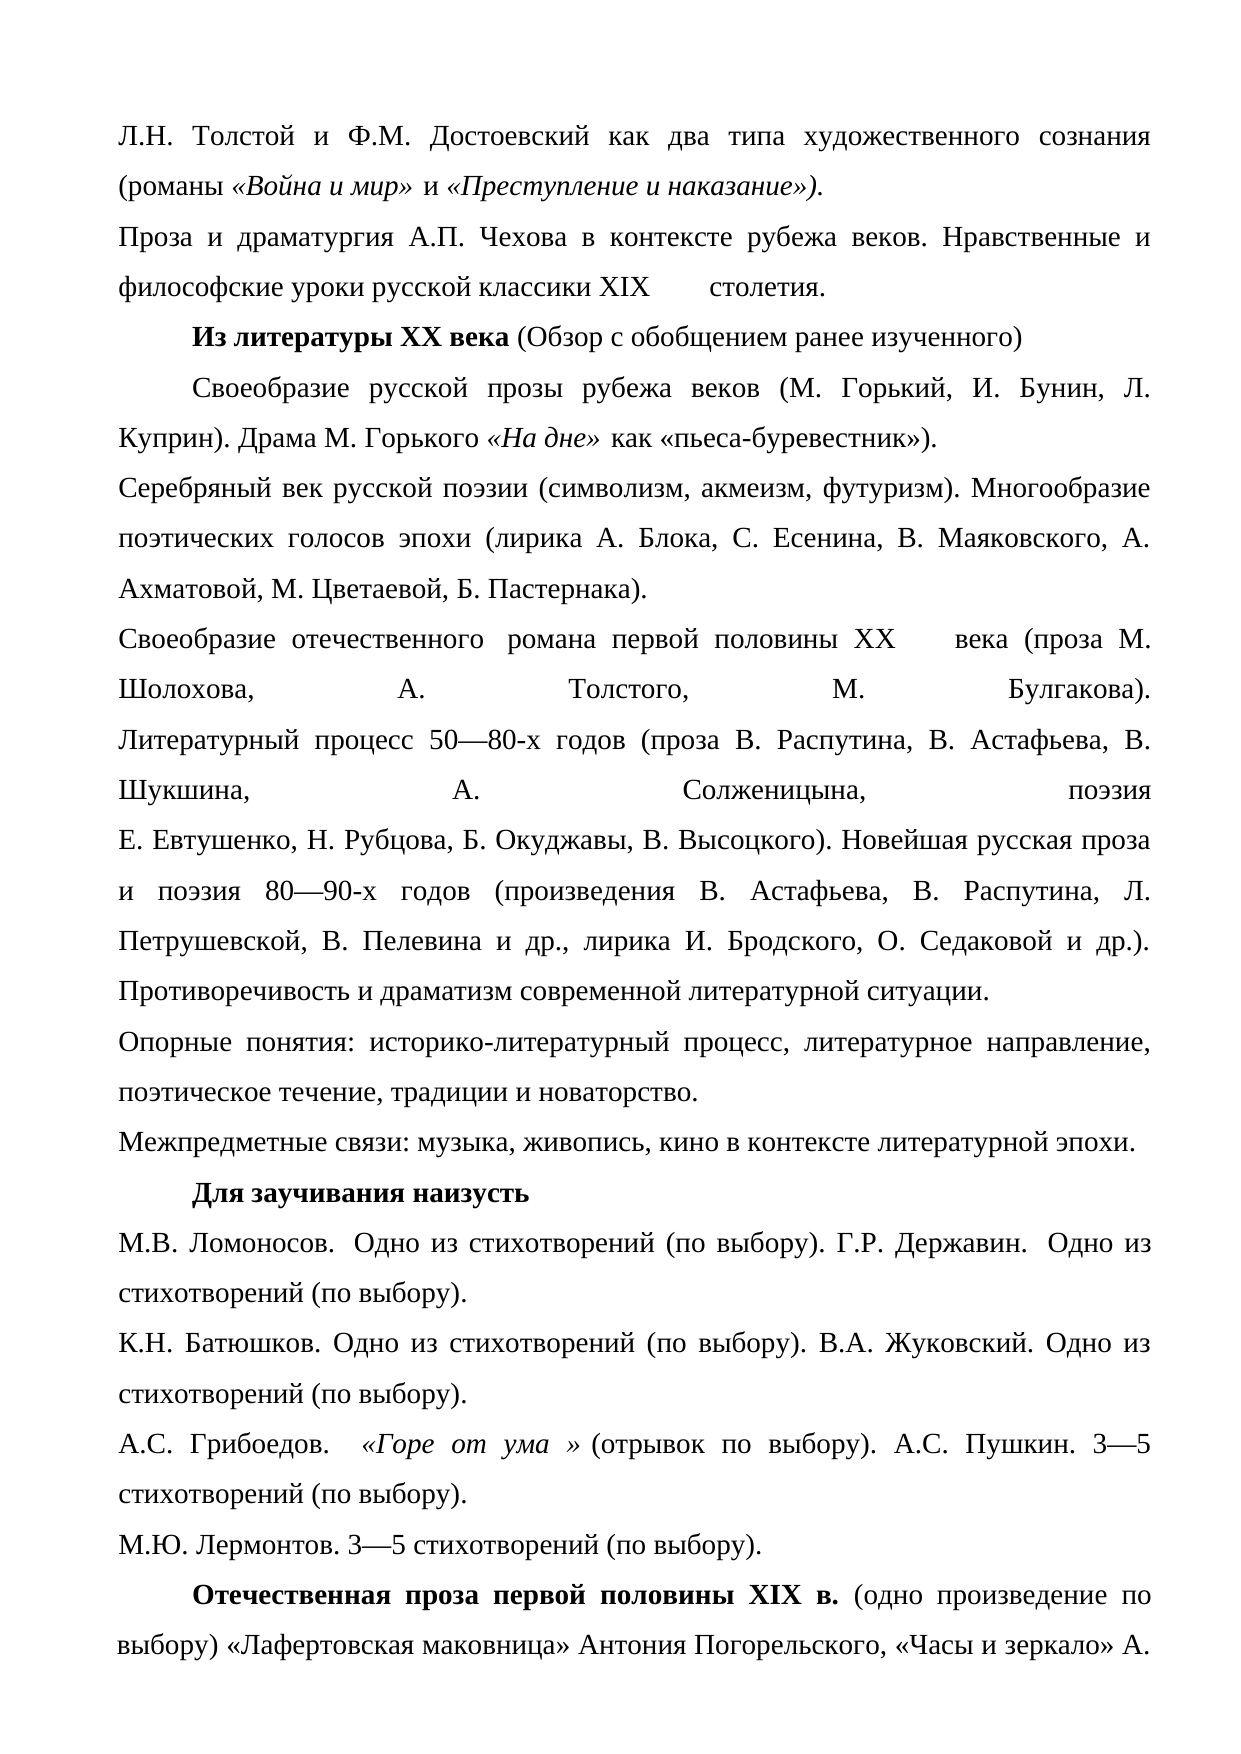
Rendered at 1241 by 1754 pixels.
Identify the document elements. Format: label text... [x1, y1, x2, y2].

text Своеобразие русской прозы рубежа веков (М. Горький, И. Бунин, Л. Куприн). Драма М. Горького «На дне» как «пьеса-буревестник»). [118, 370, 1152, 453]
text Проза и драматургия А.П. Чехова в контексте рубежа веков. Нравственные и философские уроки русской классики XIX столетия. [118, 219, 1152, 303]
text Л.Н. Толстой и Ф.М. Достоевский как два типа художественного сознания (романы «Война и мир» и «Преступление и наказание»). [118, 118, 1152, 202]
text М.Ю. Лермонтов. 3—5 стихотворений (по выбору). [118, 1527, 1152, 1560]
text Из литературы XX века (Обзор с обобщением ранее изученного) [118, 319, 1152, 353]
text А.С. Грибоедов. «Горе от ума » (отрывок по выбору). А.С. Пушкин. 3—5 стихотворений (по выбору). [118, 1426, 1152, 1510]
text Для заучивания наизусть [118, 1175, 1152, 1208]
text М.В. Ломоносов. Одно из стихотворений (по выбору). Г.Р. Державин. Одно из стихотворений (по выбору). [118, 1225, 1152, 1309]
text Межпредметные связи: музыка, живопись, кино в контексте литературной эпохи. [118, 1124, 1152, 1158]
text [117, 1577, 1152, 1661]
text К.Н. Батюшков. Одно из стихотворений (по выбору). В.А. Жуковский. Одно из стихотворений (по выбору). [118, 1326, 1152, 1409]
text Своеобразие отечественного романа первой половины XX века (проза М. Шолохова, А. Толстого, М. Булгакова). Литературный процесс 50—80-х годов (проза В. Распутина, В. Астафьева, В. Шукшина, А. Солженицына, поэзия Е. Евтушенко, Н. Рубцова, Б. Окуджавы, В. Высоцкого). Новейшая русская проза и поэзия 80—90-х годов (произведения В. Астафьева, В. Распутина, Л. Петрушевской, В. Пелевина и др., лирика И. Бродского, О. Седаковой и др.). Противоречивость и драматизм современной литературной ситуации. [118, 621, 1152, 1007]
text Серебряный век русской поэзии (символизм, акмеизм, футуризм). Многообразие поэтических голосов эпохи (лирика А. Блока, С. Есенина, В. Маяковского, А. Ахматовой, М. Цветаевой, Б. Пастернака). [118, 470, 1152, 604]
text Опорные понятия: историко-литературный процесс, литературное направление, поэтическое течение, традиции и новаторство. [118, 1024, 1152, 1108]
